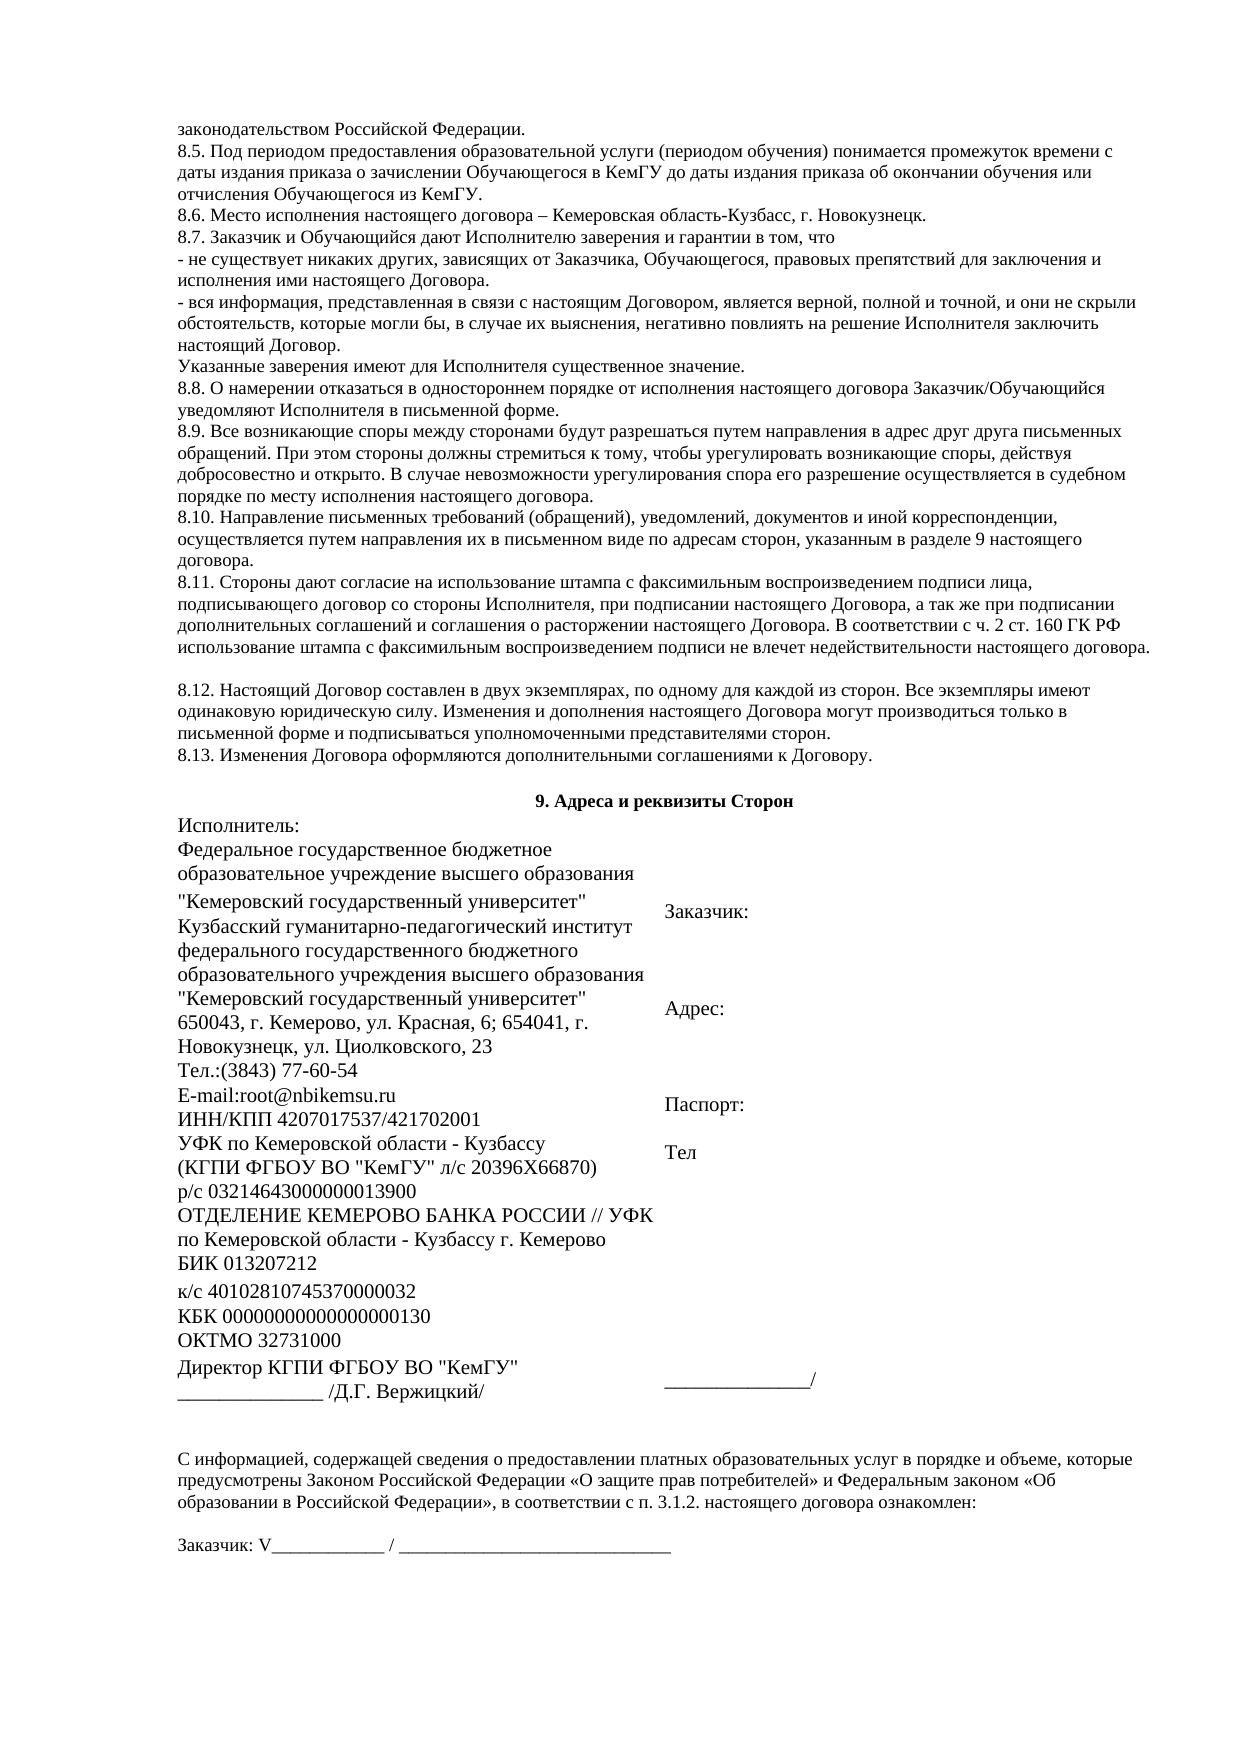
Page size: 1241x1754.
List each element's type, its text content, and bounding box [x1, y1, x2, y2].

table_cell ______________/ [663, 1354, 1150, 1405]
text С информацией, содержащей сведения о предоставлении платных образовательных услуг в порядке и объеме, которые предусмотрены Законом Российской Федерации «О защите прав потребителей» и Федеральным законом «Об образовании в Российской Федерации», в соответствии с п. 3.1.2. настоящего договора ознакомлен: Заказчик: V____________ / _____________________________ [177, 1405, 1152, 1606]
table_cell Директор КГПИ ФГБОУ ВО "КемГУ" ______________ /Д.Г. Вержицкий/ [176, 1354, 663, 1405]
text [177, 118, 1152, 765]
table_header Заказчик: Адрес: Паспорт: Тел [663, 812, 1150, 1353]
table_header Исполнитель: Федеральное государственное бюджетное образовательное учреждение высшего образования "Кемеровский государственный университет" Кузбасский гуманитарно-педагогический институт федерального государственного бюджетного образовательного учреждения высшего образования "Кемеровский государственный университет" 650043, г. Кемерово, ул. Красная, 6; 654041, г. Новокузнецк, ул. Циолковского, 23 Тел.:(3843) 77-60-54 E-mail:root@nbikemsu.ru ИНН/КПП 4207017537/421702001 УФК по Кемеровской области - Кузбассу (КГПИ ФГБОУ ВО "КемГУ" л/с 20396Х66870) р/с 03214643000000013900 ОТДЕЛЕНИЕ КЕМЕРОВО БАНКА РОССИИ // УФК по Кемеровской области - Кузбассу г. Кемерово БИК 013207212 к/с 40102810745370000032 КБК 00000000000000000130 ОКТМО 32731000 [176, 812, 663, 1353]
text 9. Адреса и реквизиты Сторон [177, 790, 1152, 812]
